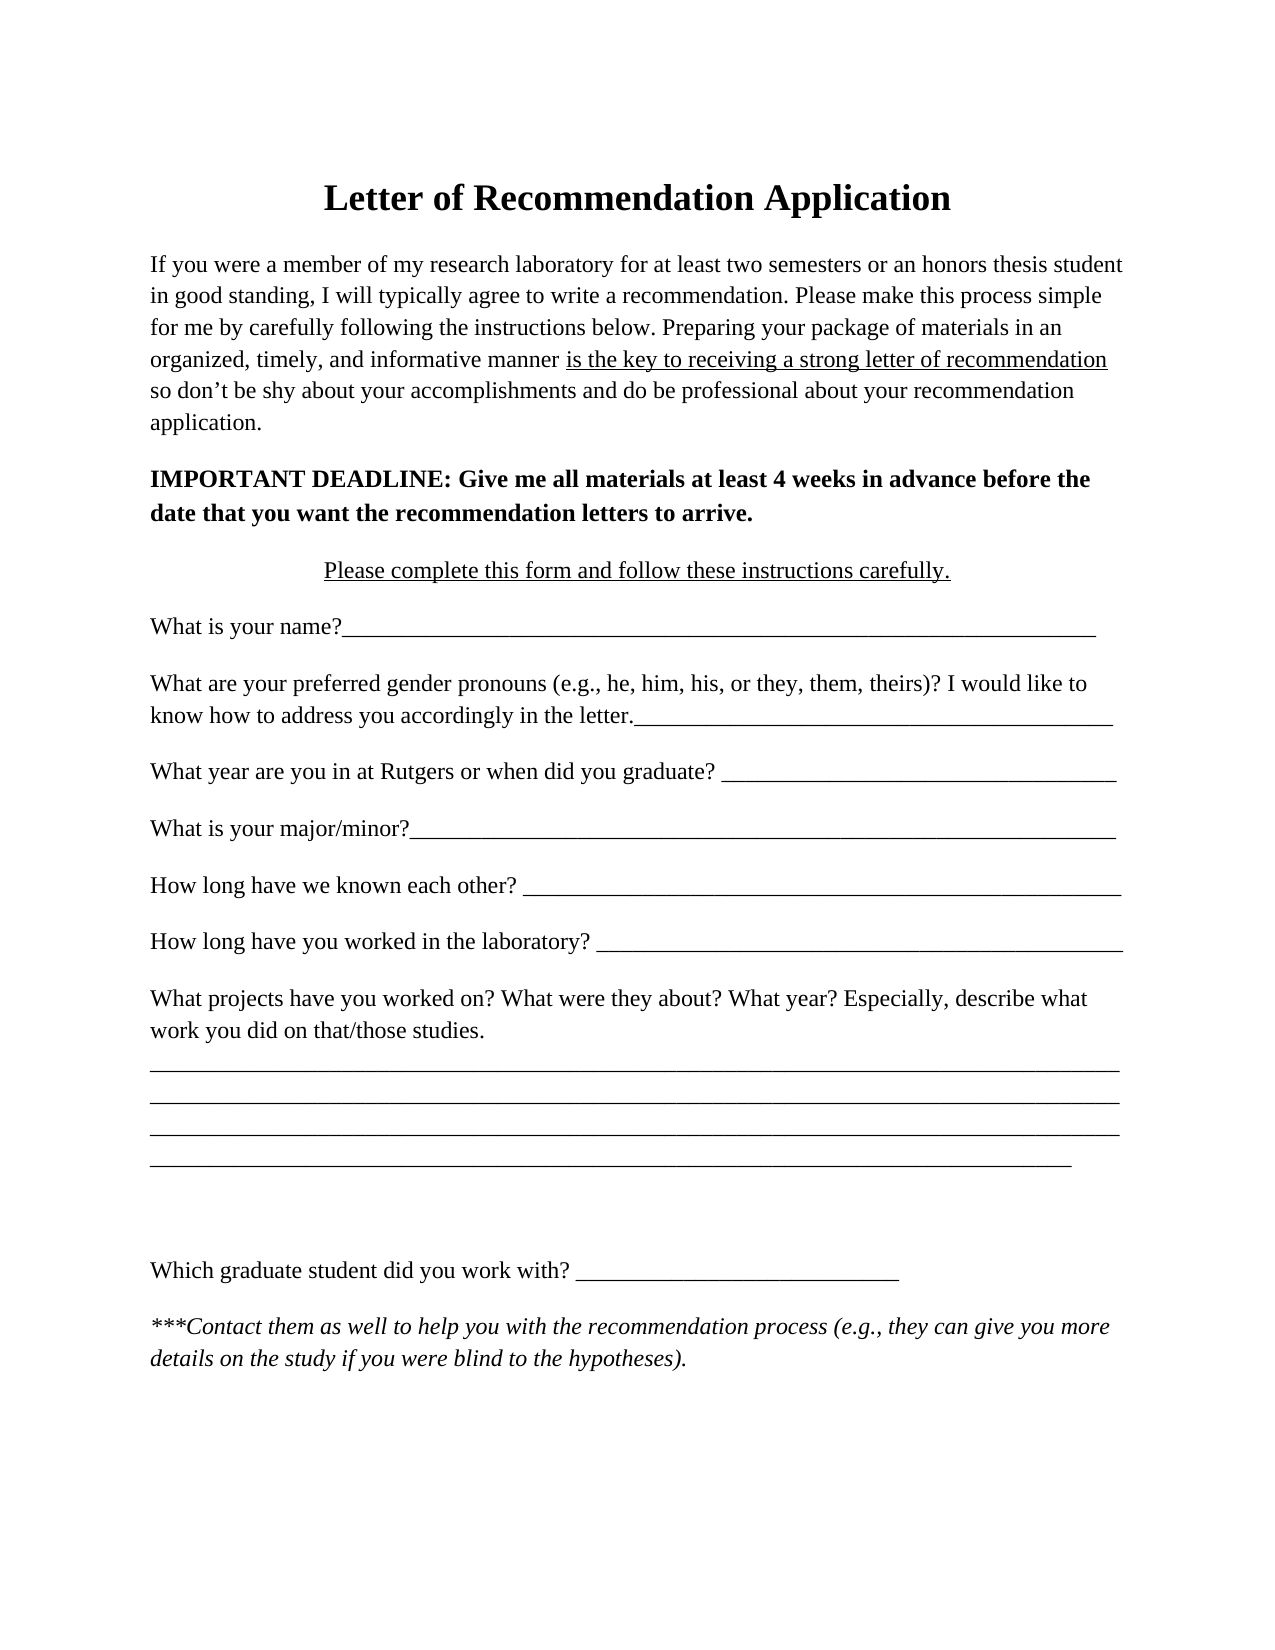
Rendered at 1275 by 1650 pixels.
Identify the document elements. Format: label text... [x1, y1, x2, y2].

text How long have we known each other? __________________________________________________ [150, 871, 1125, 898]
text What are your preferred gender pronouns (e.g., he, him, his, or they, them, theirs)? I would like to know how to address you accordingly in the letter.________________________________________ [150, 669, 1125, 728]
text What projects have you worked on? What were they about? What year? Especially, describe what work you did on that/those studies. ________________________________________________________________________________________________________________________________________________________________________________________________________________________________________________________________________________________________________________________________ [150, 984, 1125, 1170]
text What year are you in at Rutgers or when did you graduate? _________________________________ [150, 757, 1125, 785]
text Please complete this form and follow these instructions carefully. [150, 556, 1125, 583]
text ***Contact them as well to help you with the recommendation process (e.g., they can give you more details on the study if you were blind to the hypotheses). [150, 1312, 1125, 1372]
text What is your name?_______________________________________________________________ [150, 612, 1125, 640]
text Letter of Recommendation Application [150, 175, 1125, 218]
text IMPORTANT DEADLINE: Give me all materials at least 4 weeks in advance before the date that you want the recommendation letters to arrive. [150, 464, 1125, 526]
text How long have you worked in the laboratory? ____________________________________________ [150, 927, 1125, 955]
text Which graduate student did you work with? ___________________________ [150, 1256, 1125, 1283]
text What is your major/minor?___________________________________________________________ [150, 814, 1125, 842]
text If you were a member of my research laboratory for at least two semesters or an honors thesis student in good standing, I will typically agree to write a recommendation. Please make this process simple for me by carefully following the instructions below. Preparing your package of materials in an organized, timely, and informative manner is the key to receiving a strong letter of recommendation so don’t be shy about your accomplishments and do be professional about your recommendation application. [150, 249, 1125, 436]
